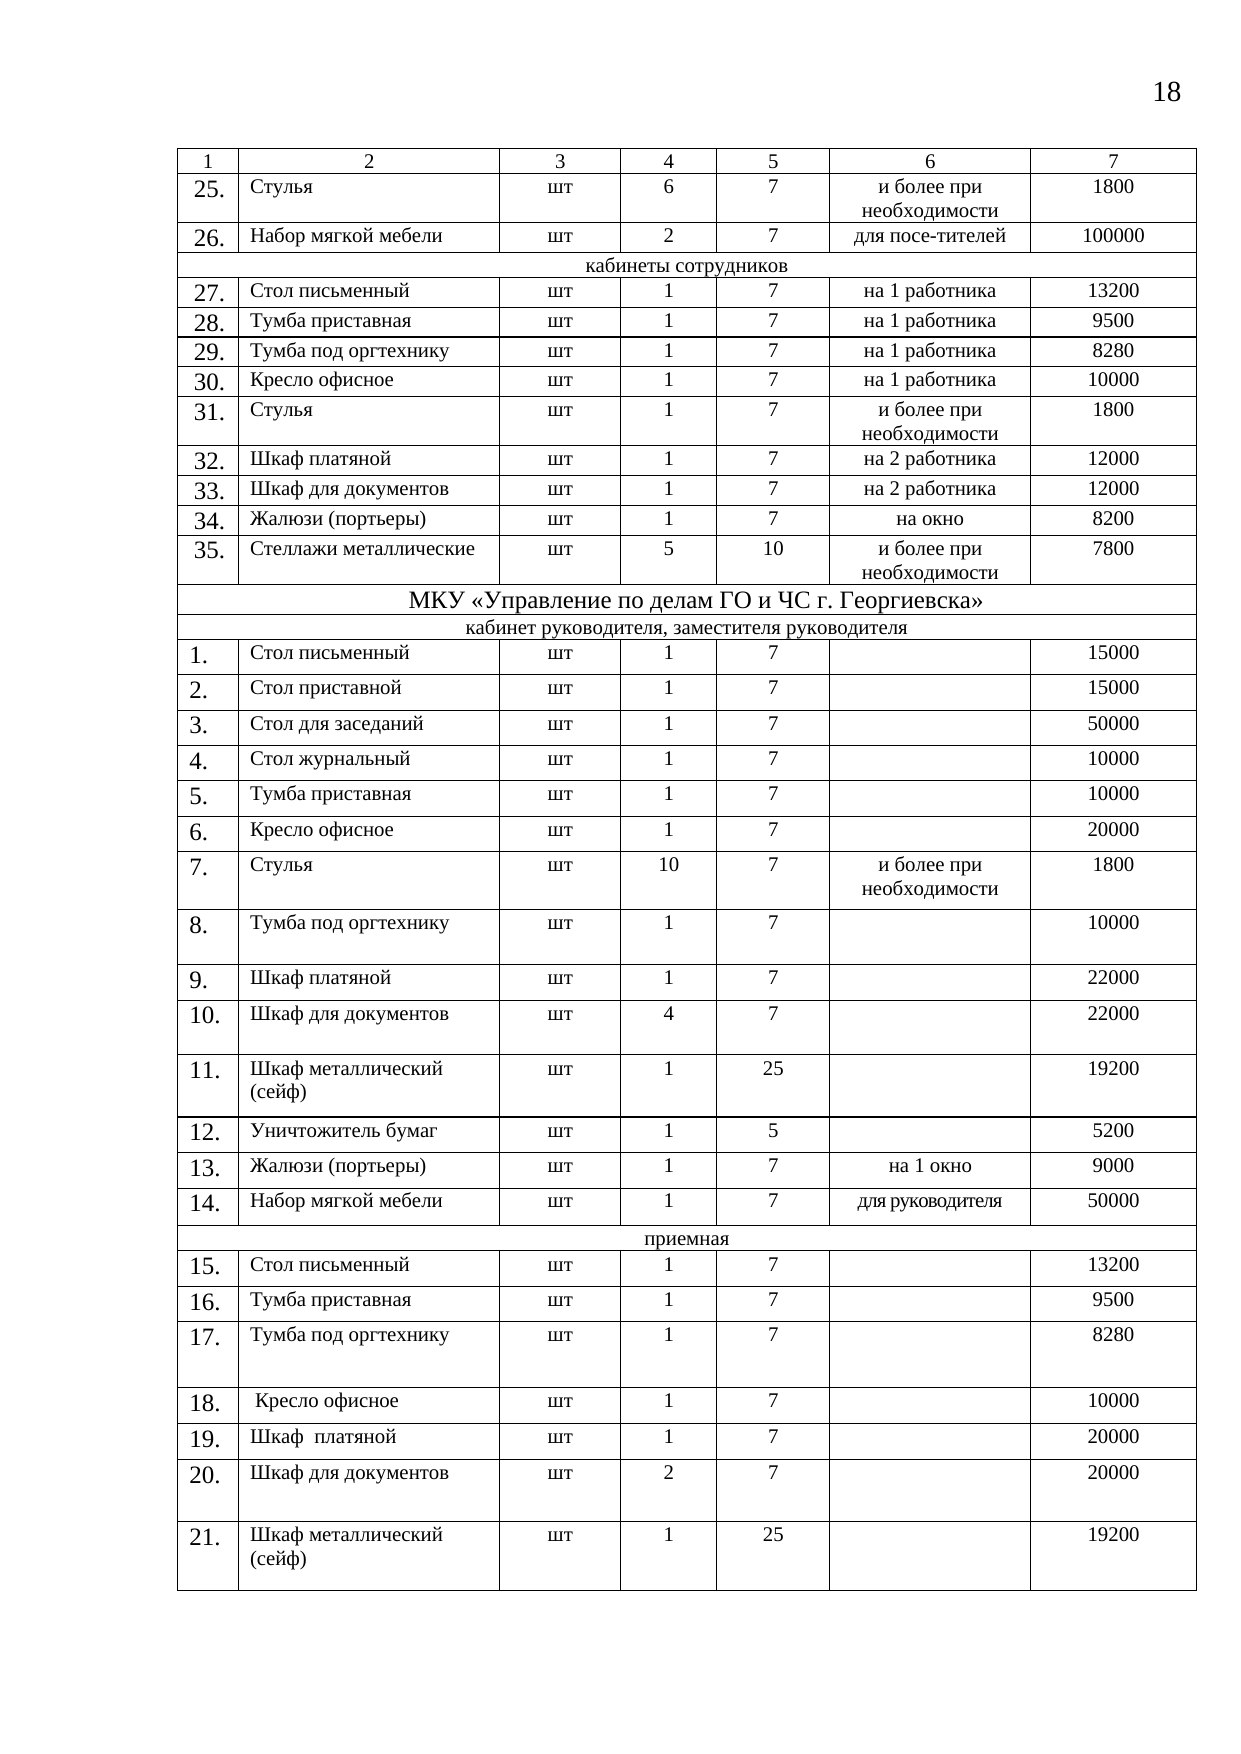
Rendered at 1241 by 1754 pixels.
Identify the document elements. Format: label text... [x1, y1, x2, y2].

table_cell шт [500, 910, 620, 964]
table_cell 15000 [1031, 640, 1196, 674]
table_cell [178, 965, 238, 999]
table_cell [178, 278, 238, 307]
table_cell [178, 397, 238, 445]
table_cell Жалюзи (портьеры) [239, 1153, 499, 1187]
table_cell шт [500, 1424, 620, 1459]
table_cell 1 [621, 1287, 716, 1321]
table_cell Шкаф платяной [239, 446, 499, 475]
table_cell 1 [621, 965, 716, 999]
table_cell [178, 852, 238, 909]
table_cell [830, 675, 1030, 709]
table_cell 10000 [1031, 781, 1196, 816]
table_cell Шкаф металлический (сейф) [239, 1055, 499, 1116]
table_cell на 1 окно [830, 1153, 1030, 1187]
table_cell шт [500, 781, 620, 816]
table_cell 1800 [1031, 852, 1196, 909]
table_cell 100000 [1031, 223, 1196, 252]
table_cell 50000 [1031, 711, 1196, 745]
table_cell 6 [621, 174, 716, 222]
table_cell [830, 781, 1030, 816]
table_cell шт [500, 174, 620, 222]
table_cell [830, 817, 1030, 851]
table_cell Тумба под оргтехнику [239, 910, 499, 964]
table_cell приемная [178, 1226, 1196, 1250]
table_cell 12000 [1031, 476, 1196, 505]
table_cell 7 [717, 338, 829, 366]
table_cell шт [500, 675, 620, 709]
table_cell шт [500, 338, 620, 366]
table_cell Стеллажи металлические [239, 536, 499, 584]
table_cell шт [500, 640, 620, 674]
table_cell 5 [621, 536, 716, 584]
table_cell [830, 1287, 1030, 1321]
table_cell шт [500, 446, 620, 475]
table_cell 1 [621, 1251, 716, 1286]
table_cell 25 [717, 1055, 829, 1116]
table_cell [178, 817, 238, 851]
table_cell МКУ «Управление по делам ГО и ЧС г. Георгиевска» [178, 585, 1196, 613]
table_cell [178, 1001, 238, 1054]
table_cell 7 [717, 1388, 829, 1423]
table_cell 1 [621, 711, 716, 745]
table_cell [178, 223, 238, 252]
table_cell шт [500, 1153, 620, 1187]
table_cell на 1 работника [830, 308, 1030, 336]
table_cell [178, 711, 238, 745]
table_cell [830, 1460, 1030, 1521]
table_cell 7 [717, 367, 829, 396]
table_cell Тумба приставная [239, 308, 499, 336]
table_cell шт [500, 1251, 620, 1286]
table_cell 1 [621, 308, 716, 336]
table_cell Тумба приставная [239, 1287, 499, 1321]
table_cell 10000 [1031, 1388, 1196, 1423]
table_cell на 1 работника [830, 367, 1030, 396]
table_cell 4 [621, 1001, 716, 1054]
table_cell Кресло офисное [239, 1388, 499, 1423]
table_cell 7 [717, 852, 829, 909]
table_cell 7 [717, 446, 829, 475]
table_cell и более при необходимости [830, 536, 1030, 584]
table_cell Шкаф платяной [239, 965, 499, 999]
table_cell [830, 1424, 1030, 1459]
table_cell [830, 746, 1030, 780]
table_cell 20000 [1031, 1424, 1196, 1459]
table_cell 1 [621, 476, 716, 505]
table_cell 22000 [1031, 1001, 1196, 1054]
table_cell 7 [717, 506, 829, 534]
table_cell шт [500, 1322, 620, 1387]
table_cell шт [500, 711, 620, 745]
table_cell 7 [717, 174, 829, 222]
table_cell [830, 1322, 1030, 1387]
table_cell шт [500, 1460, 620, 1521]
table_cell 1800 [1031, 397, 1196, 445]
table_cell [178, 338, 238, 366]
table_cell 7 [717, 746, 829, 780]
table_cell кабинеты сотрудников [178, 253, 1196, 277]
table_cell 5 [717, 1118, 829, 1152]
table_cell 1 [621, 746, 716, 780]
table_cell шт [500, 965, 620, 999]
table_cell Стулья [239, 852, 499, 909]
table_cell Стол письменный [239, 640, 499, 674]
table_cell для посе-тителей [830, 223, 1030, 252]
table_cell 7 [717, 278, 829, 307]
table_cell шт [500, 536, 620, 584]
table_cell [830, 910, 1030, 964]
table_cell 2 [621, 1460, 716, 1521]
table_cell 7 [717, 1460, 829, 1521]
table_cell [178, 1322, 238, 1387]
table_header 7 [1031, 149, 1196, 173]
table_cell 1 [621, 367, 716, 396]
table_cell 7 [717, 1287, 829, 1321]
table_cell шт [500, 817, 620, 851]
table_cell Стол письменный [239, 278, 499, 307]
table_cell Кресло офисное [239, 817, 499, 851]
table_cell [178, 675, 238, 709]
table_cell 1 [621, 1189, 716, 1225]
table_cell Шкаф для документов [239, 1460, 499, 1521]
table_cell 1 [621, 446, 716, 475]
table_cell 8200 [1031, 506, 1196, 534]
table_cell на 2 работника [830, 476, 1030, 505]
table_cell [178, 367, 238, 396]
table_cell [178, 640, 238, 674]
table_cell [830, 1388, 1030, 1423]
table_cell и более при необходимости [830, 174, 1030, 222]
table_cell 10 [717, 536, 829, 584]
table_cell 1800 [1031, 174, 1196, 222]
table_cell шт [500, 1118, 620, 1152]
table_cell [178, 1251, 238, 1286]
table_cell 22000 [1031, 965, 1196, 999]
table_cell и более при необходимости [830, 397, 1030, 445]
table_cell 10 [621, 852, 716, 909]
table_cell 9500 [1031, 1287, 1196, 1321]
table_cell 1 [621, 1322, 716, 1387]
table_header 5 [717, 149, 829, 173]
table_cell 19200 [1031, 1055, 1196, 1116]
table_cell [178, 1522, 238, 1589]
table_cell 7 [717, 1251, 829, 1286]
table_cell [830, 1251, 1030, 1286]
table_cell [178, 1153, 238, 1187]
table_cell [178, 1460, 238, 1521]
table_cell 10000 [1031, 367, 1196, 396]
table_cell [178, 1287, 238, 1321]
table_cell Стол журнальный [239, 746, 499, 780]
table_cell шт [500, 1287, 620, 1321]
table_cell 7 [717, 675, 829, 709]
table_cell Стол письменный [239, 1251, 499, 1286]
table_cell [178, 446, 238, 475]
table_cell 50000 [1031, 1189, 1196, 1225]
table_cell [178, 308, 238, 336]
table_cell шт [500, 1522, 620, 1589]
table_cell 7 [717, 1424, 829, 1459]
table_cell 1 [621, 817, 716, 851]
table_cell шт [500, 1189, 620, 1225]
table_cell Стулья [239, 397, 499, 445]
table_cell 1 [621, 1118, 716, 1152]
table_cell 1 [621, 1424, 716, 1459]
table_cell и более при необходимости [830, 852, 1030, 909]
table_cell 9500 [1031, 308, 1196, 336]
table_cell 7800 [1031, 536, 1196, 584]
table_cell 13200 [1031, 1251, 1196, 1286]
table_cell Шкаф для документов [239, 476, 499, 505]
table_cell [178, 910, 238, 964]
table_cell Уничтожитель бумаг [239, 1118, 499, 1152]
table_cell 1 [621, 675, 716, 709]
table_cell 1 [621, 1522, 716, 1589]
table_cell [830, 1001, 1030, 1054]
table_cell [178, 506, 238, 534]
table_cell Стол для заседаний [239, 711, 499, 745]
table_cell 10000 [1031, 910, 1196, 964]
table_cell шт [500, 278, 620, 307]
table_cell 1 [621, 278, 716, 307]
table_cell шт [500, 746, 620, 780]
table_cell [830, 965, 1030, 999]
table_cell [830, 1055, 1030, 1116]
table_cell шт [500, 852, 620, 909]
table_header 2 [239, 149, 499, 173]
table_cell 7 [717, 711, 829, 745]
table_cell [178, 1055, 238, 1116]
table_cell Набор мягкой мебели [239, 223, 499, 252]
table_header 4 [621, 149, 716, 173]
table_cell [178, 174, 238, 222]
table_cell 1 [621, 640, 716, 674]
table_cell 25 [717, 1522, 829, 1589]
table_cell 7 [717, 397, 829, 445]
table_cell 7 [717, 817, 829, 851]
table_cell Тумба приставная [239, 781, 499, 816]
table_cell Стулья [239, 174, 499, 222]
table_cell на окно [830, 506, 1030, 534]
table_cell 7 [717, 223, 829, 252]
table_cell [178, 1424, 238, 1459]
table_cell 1 [621, 910, 716, 964]
table_cell 7 [717, 965, 829, 999]
table_cell шт [500, 223, 620, 252]
table_cell [178, 536, 238, 584]
table_cell шт [500, 367, 620, 396]
table_cell 7 [717, 1189, 829, 1225]
table_cell Жалюзи (портьеры) [239, 506, 499, 534]
table_cell 8280 [1031, 338, 1196, 366]
table_cell шт [500, 397, 620, 445]
table_cell 7 [717, 781, 829, 816]
table_cell Стол приставной [239, 675, 499, 709]
table_cell шт [500, 1388, 620, 1423]
table_cell 20000 [1031, 817, 1196, 851]
table_cell Набор мягкой мебели [239, 1189, 499, 1225]
table_cell шт [500, 1055, 620, 1116]
table_cell [178, 1189, 238, 1225]
table_cell 9000 [1031, 1153, 1196, 1187]
table_cell Кресло офисное [239, 367, 499, 396]
table_cell [830, 1118, 1030, 1152]
table_cell [178, 1118, 238, 1152]
table_cell 10000 [1031, 746, 1196, 780]
table_cell 1 [621, 1388, 716, 1423]
table_cell шт [500, 1001, 620, 1054]
table_cell шт [500, 476, 620, 505]
table_cell 7 [717, 640, 829, 674]
table_cell Шкаф для документов [239, 1001, 499, 1054]
table_cell 12000 [1031, 446, 1196, 475]
table_cell 8280 [1031, 1322, 1196, 1387]
table_cell [830, 640, 1030, 674]
table_cell 1 [621, 338, 716, 366]
table_cell на 2 работника [830, 446, 1030, 475]
table_cell [178, 781, 238, 816]
table_cell Шкаф металлический (сейф) [239, 1522, 499, 1589]
table_cell 7 [717, 476, 829, 505]
table_cell 13200 [1031, 278, 1196, 307]
table_cell 7 [717, 1322, 829, 1387]
table_cell 5200 [1031, 1118, 1196, 1152]
table_cell кабинет руководителя, заместителя руководителя [178, 615, 1196, 639]
table_header 1 [178, 149, 238, 173]
table_cell 2 [621, 223, 716, 252]
table_cell для руководителя [830, 1189, 1030, 1225]
table_cell 1 [621, 1153, 716, 1187]
table_cell 7 [717, 1153, 829, 1187]
table_cell Шкаф платяной [239, 1424, 499, 1459]
table_cell 1 [621, 781, 716, 816]
table_cell 19200 [1031, 1522, 1196, 1589]
table_cell 20000 [1031, 1460, 1196, 1521]
table_cell 7 [717, 910, 829, 964]
table_cell на 1 работника [830, 338, 1030, 366]
table_cell 7 [717, 308, 829, 336]
table_cell шт [500, 506, 620, 534]
table_cell 1 [621, 397, 716, 445]
table_cell [178, 476, 238, 505]
table_cell 1 [621, 506, 716, 534]
table_cell [830, 1522, 1030, 1589]
table_cell [178, 746, 238, 780]
table_cell шт [500, 308, 620, 336]
table_cell Тумба под оргтехнику [239, 338, 499, 366]
table_cell 1 [621, 1055, 716, 1116]
table_cell [178, 1388, 238, 1423]
table_cell [830, 711, 1030, 745]
table_cell 15000 [1031, 675, 1196, 709]
table_cell 7 [717, 1001, 829, 1054]
table_cell на 1 работника [830, 278, 1030, 307]
table_header 6 [830, 149, 1030, 173]
table_header 3 [500, 149, 620, 173]
table_cell Тумба под оргтехнику [239, 1322, 499, 1387]
